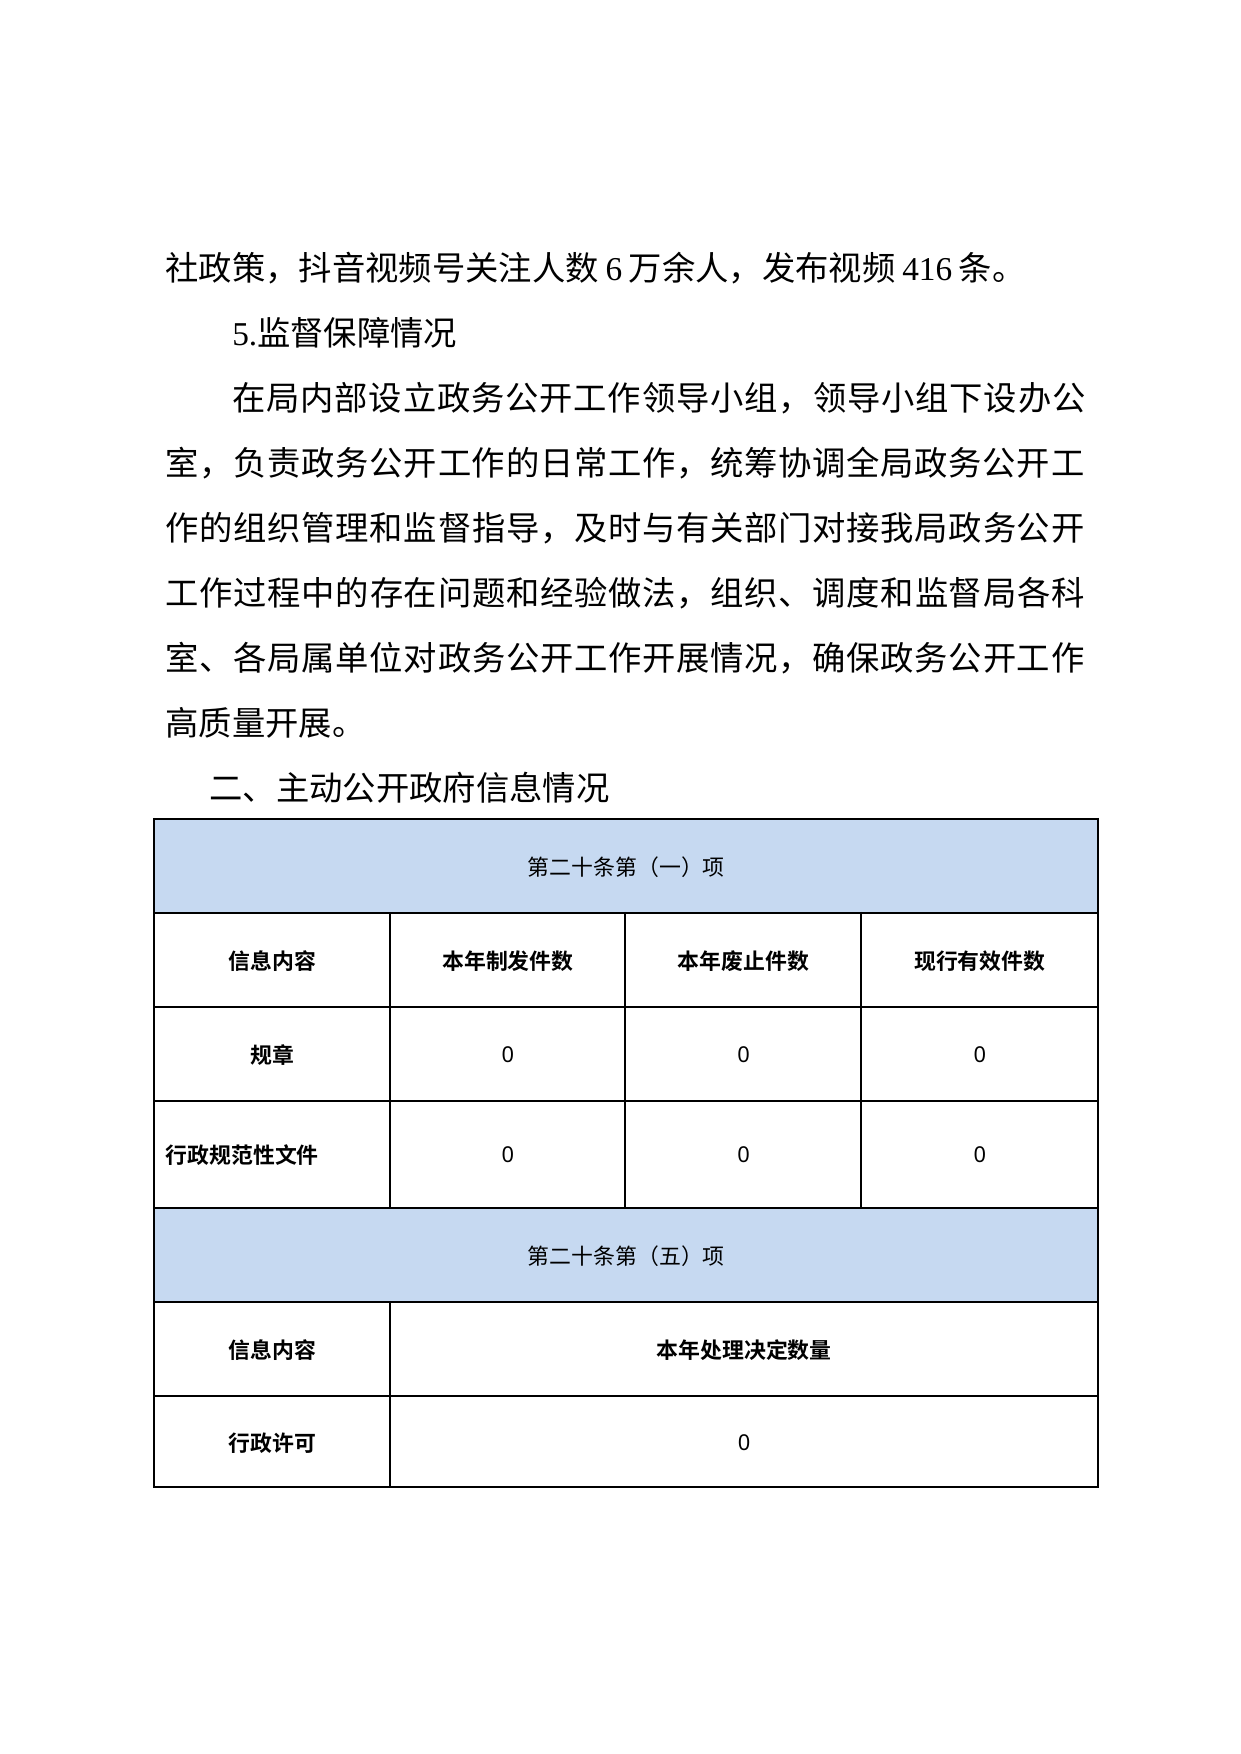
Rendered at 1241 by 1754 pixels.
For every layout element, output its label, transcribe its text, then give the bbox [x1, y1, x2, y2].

table_cell 现行有效件数 [862, 914, 1097, 1006]
table_cell 规章 [155, 1008, 389, 1100]
table_cell 0 [391, 1008, 624, 1100]
table_cell 信息内容 [155, 914, 389, 1006]
table_cell 行政许可 [155, 1397, 389, 1486]
text 在局内部设立政务公开工作领导小组，领导小组下设办公室，负责政务公开工作的日常工作，统筹协调全局政务公开工作的组织管理和监督指导，及时与有关部门对接我局政务公开工作过程中的存在问题和经验做法，组织、调度和监督局各科室、各局属单位对政务公开工作开展情况，确保政务公开工作高质量开展。 [165, 363, 1087, 753]
table_cell 0 [626, 1008, 860, 1100]
table_cell 0 [862, 1102, 1097, 1207]
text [165, 233, 1087, 298]
table_cell 0 [626, 1102, 860, 1207]
table_cell 行政规范性文件 [155, 1102, 389, 1207]
text 5.监督保障情况 [165, 298, 1087, 363]
table_cell 本年制发件数 [391, 914, 624, 1006]
table_cell 信息内容 [155, 1303, 389, 1394]
table_cell 0 [862, 1008, 1097, 1100]
table_cell 本年处理决定数量 [391, 1303, 1097, 1394]
text 二、主动公开政府信息情况 [165, 753, 1087, 818]
table_cell 0 [391, 1397, 1097, 1486]
table_cell 本年废止件数 [626, 914, 860, 1006]
table_cell 第二十条第（五）项 [155, 1209, 1097, 1301]
table_cell 0 [391, 1102, 624, 1207]
table_header 第二十条第（一）项 [155, 820, 1097, 912]
